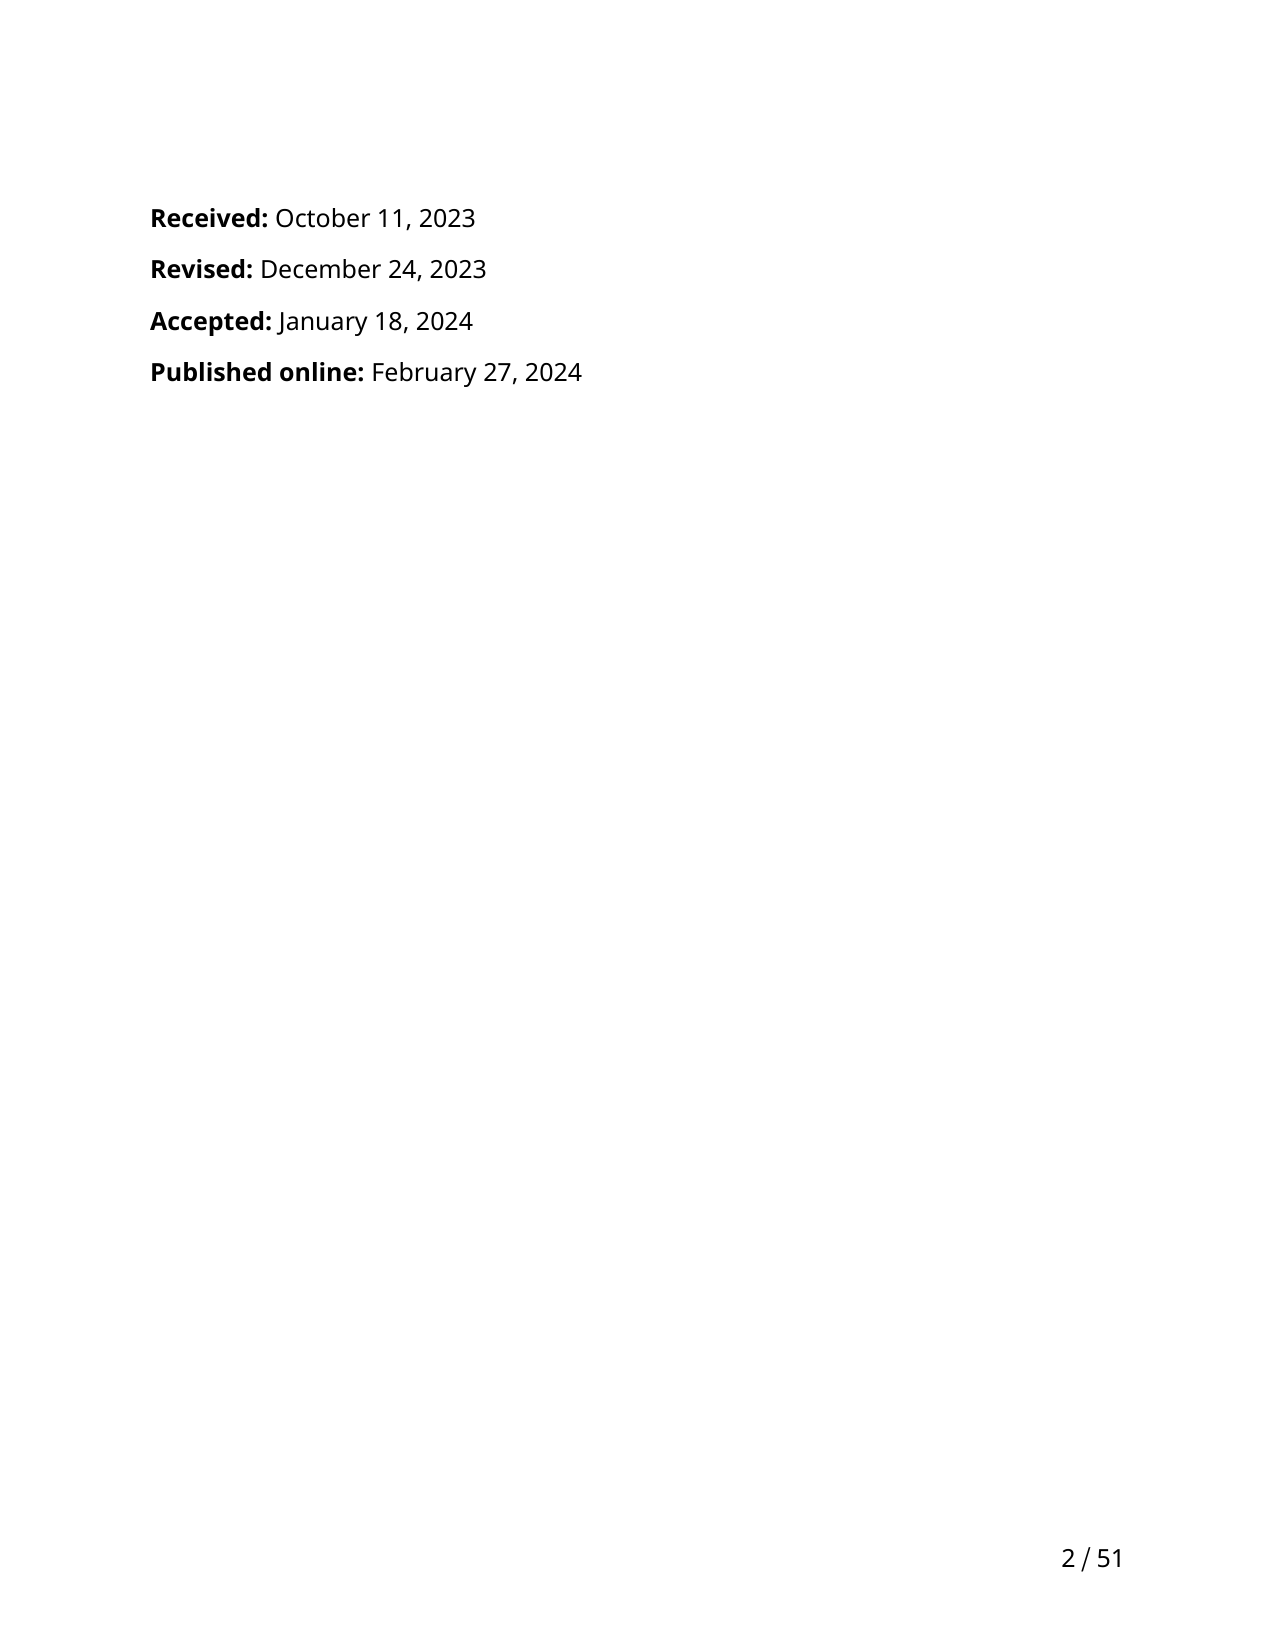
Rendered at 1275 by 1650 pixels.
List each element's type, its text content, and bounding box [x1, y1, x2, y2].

text Published online: February 27, 2024 [150, 354, 1125, 388]
text Received: October 11, 2023 [150, 201, 1125, 235]
text Revised: December 24, 2023 [150, 252, 1125, 286]
text Accepted: January 18, 2024 [150, 303, 1125, 337]
